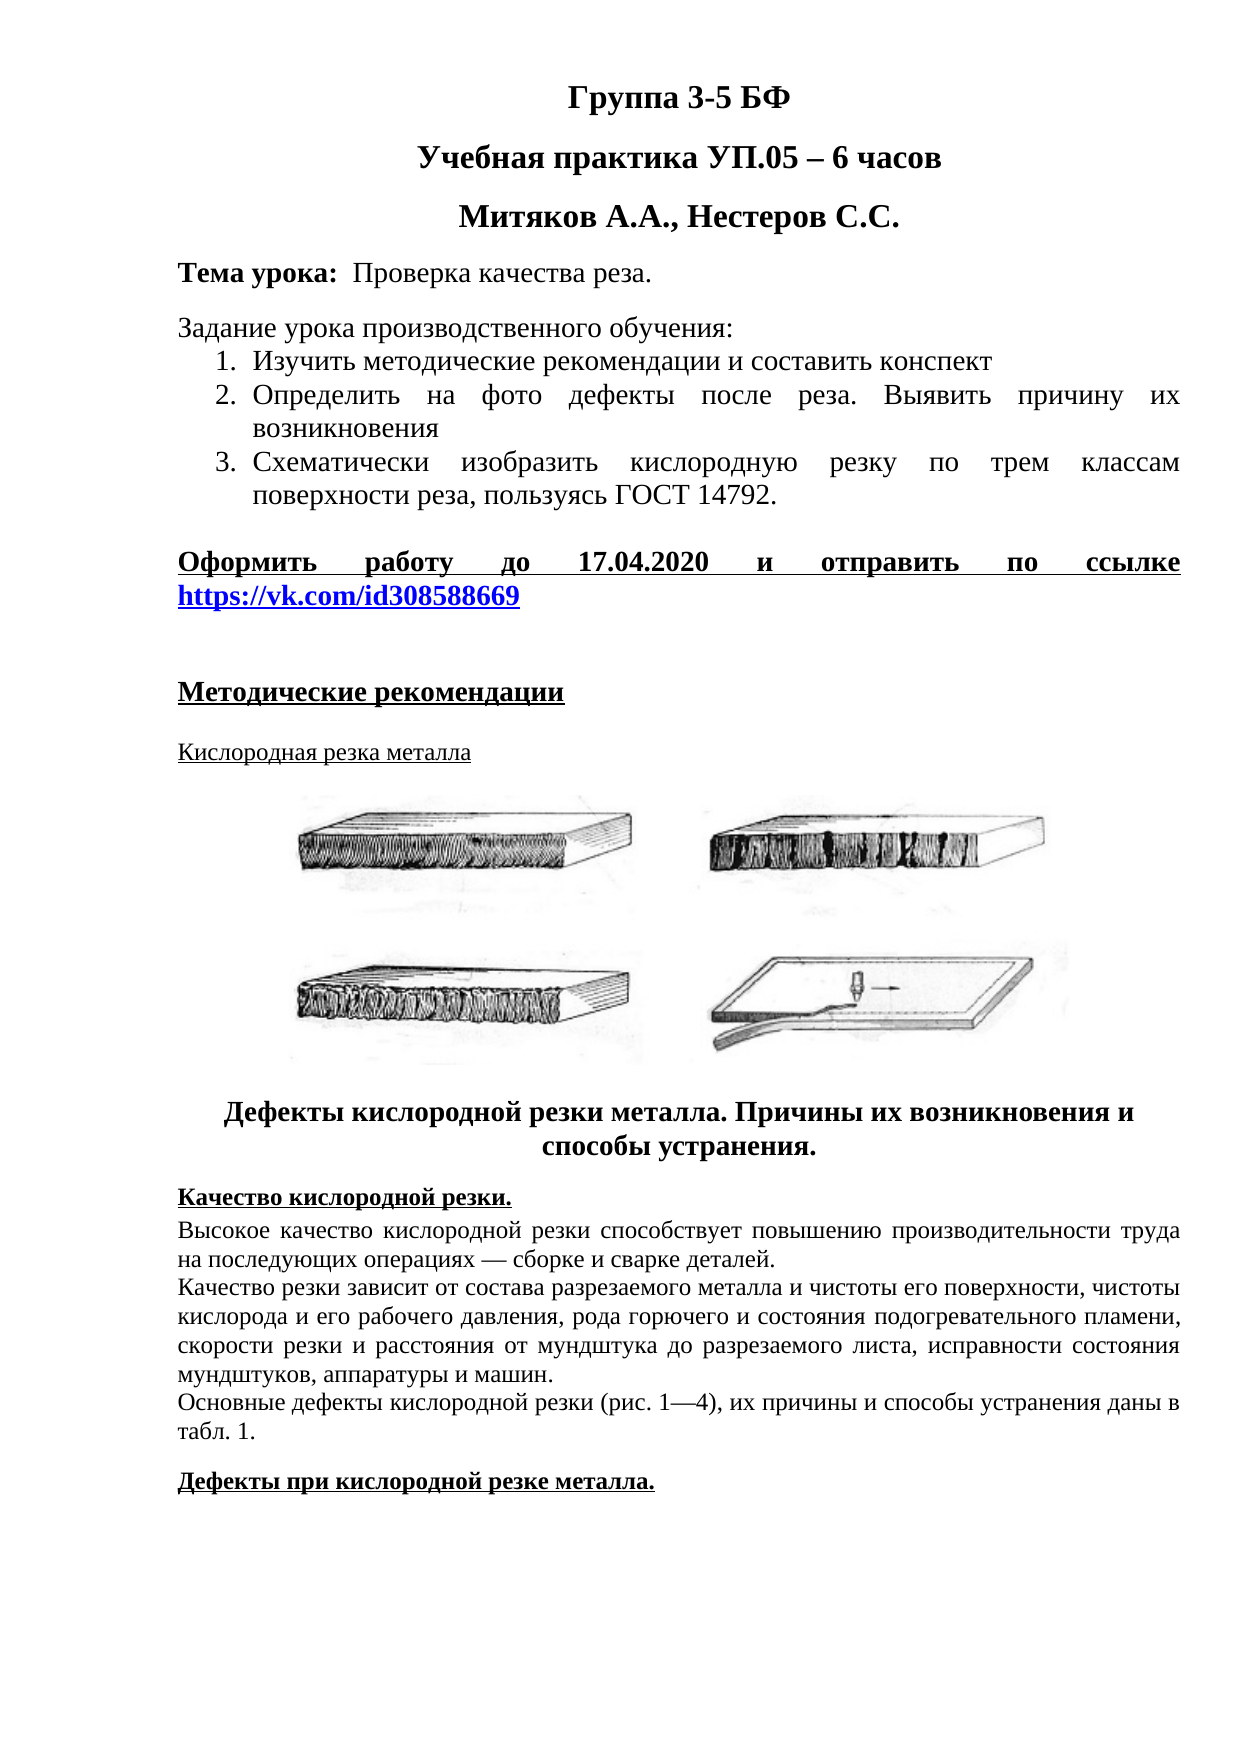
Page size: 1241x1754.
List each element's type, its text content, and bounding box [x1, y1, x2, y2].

picture [288, 795, 1070, 1065]
text Высокое качество кислородной резки способствует повышению производительности труда на последующих операциях — сборке и сварке деталей. [177, 1215, 1181, 1272]
list Схематически изобразить кислородную резку по трем классам поверхности реза, пользуясь ГОСТ 14792. [215, 444, 1181, 511]
text Оформить работу до 17.04.2020 и отправить по ссылке https://vk.com/id308588669 [177, 544, 1181, 574]
list Изучить методические рекомендации и составить конспект [215, 343, 1181, 377]
text Митяков А.А., Нестеров С.С. [177, 196, 1181, 234]
text Оформить работу до 17.04.2020 и отправить по ссылке https://vk.com/id308588669 [177, 575, 1181, 612]
text Задание урока производственного обучения: [177, 310, 1181, 343]
text Учебная практика УП.05 – 6 часов [177, 137, 1181, 175]
text Методические рекомендации [177, 674, 1181, 708]
text Тема урока: Проверка качества реза. [177, 255, 1181, 289]
subtitle Дефекты при кислородной резке металла. [177, 1466, 1181, 1494]
list Определить на фото дефекты после реза. Выявить причину их возникновения [215, 377, 1181, 444]
text Качество резки зависит от состава разрезаемого металла и чистоты его поверхности, чистоты кислорода и его рабочего давления, рода горючего и состояния подогревательного пламени, скорости резки и расстояния от мундштука до разрезаемого листа, исправности состояния мундштуков, аппаратуры и машин. [177, 1272, 1181, 1387]
text Основные дефекты кислородной резки (рис. 1—4), их причины и способы устранения даны в табл. 1. [177, 1387, 1181, 1445]
text Кислородная резка металла [177, 737, 1181, 766]
subtitle Качество кислородной резки. [177, 1182, 1181, 1211]
subtitle Дефекты кислородной резки металла. Причины их возникновения и способы устранения. [177, 1094, 1181, 1161]
text Группа 3-5 БФ [177, 78, 1181, 116]
